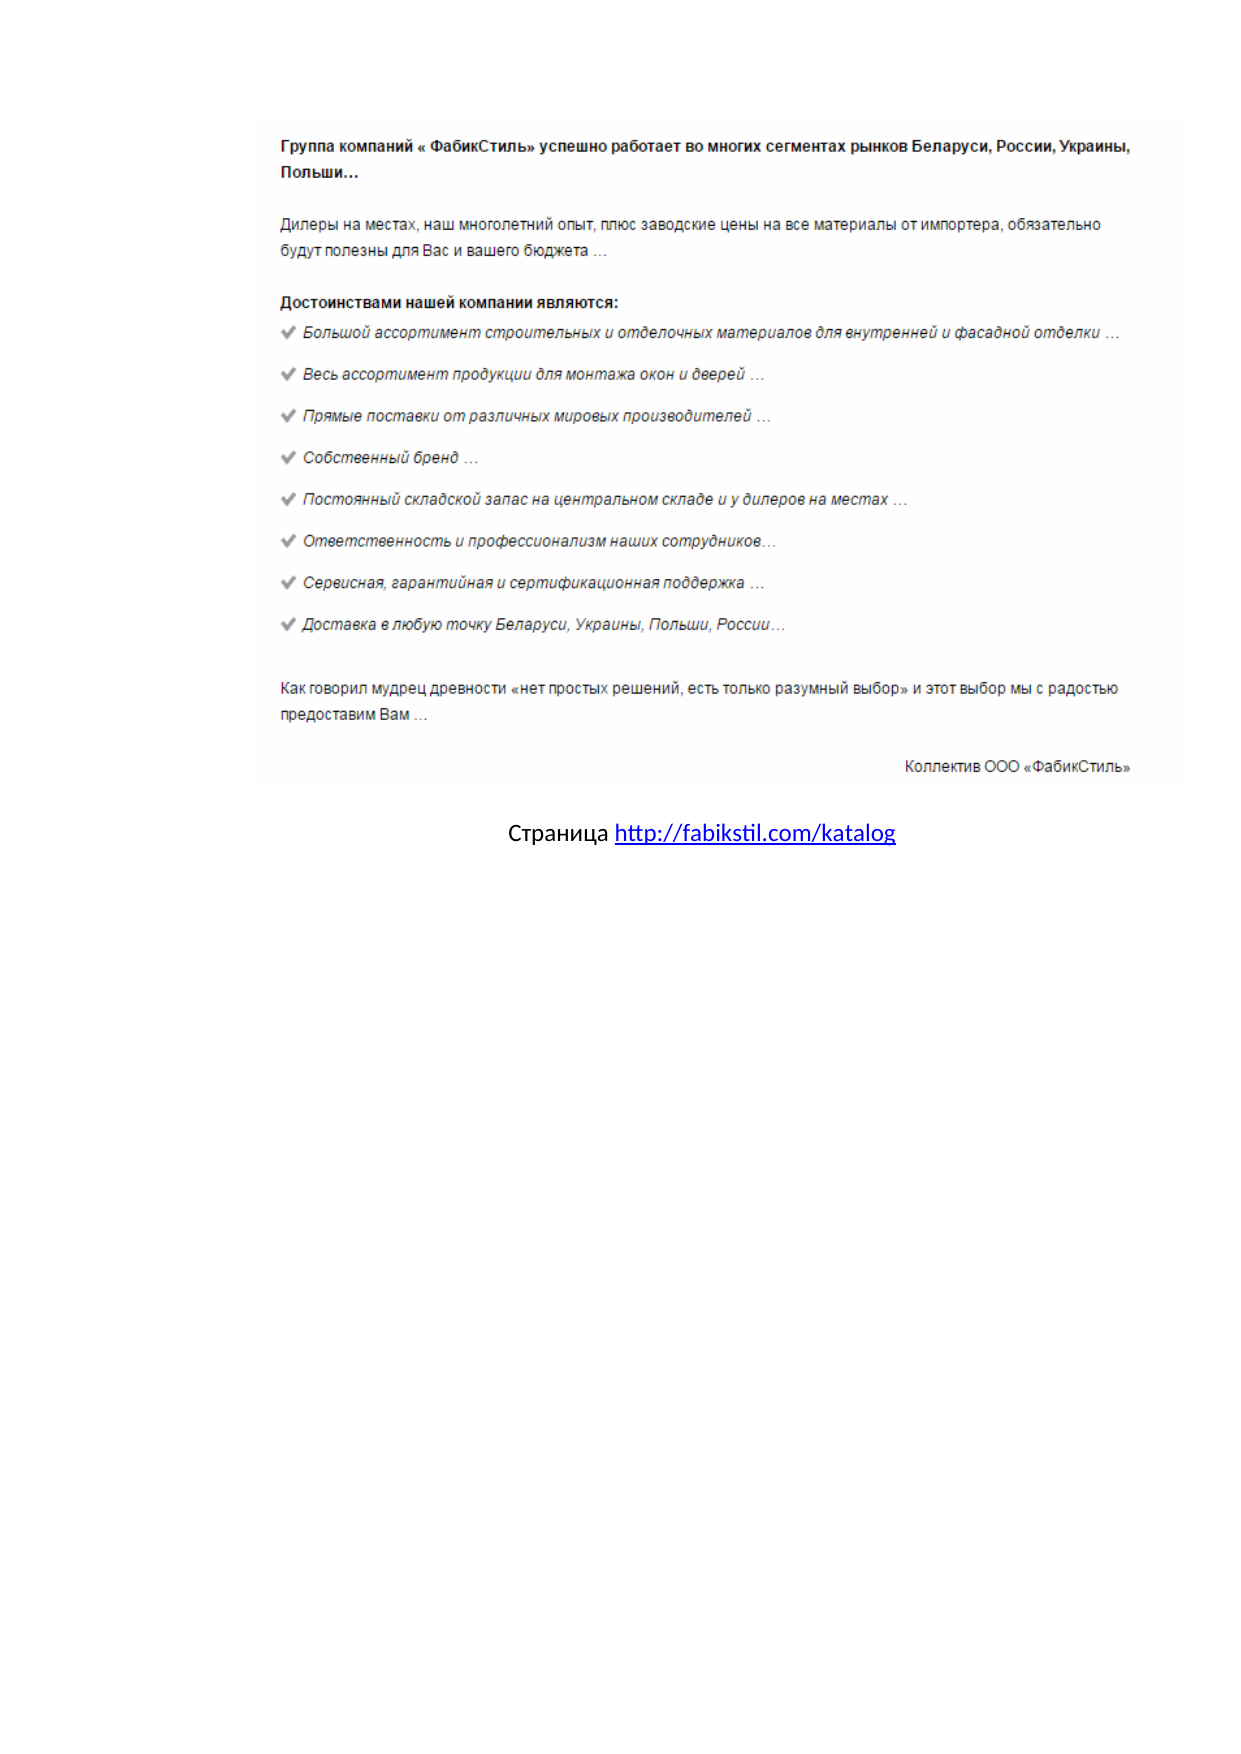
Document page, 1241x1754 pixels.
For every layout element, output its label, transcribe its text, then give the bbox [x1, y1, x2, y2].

picture [252, 118, 1185, 787]
text Страница http://fabikstil.com/katalog [252, 817, 1152, 847]
